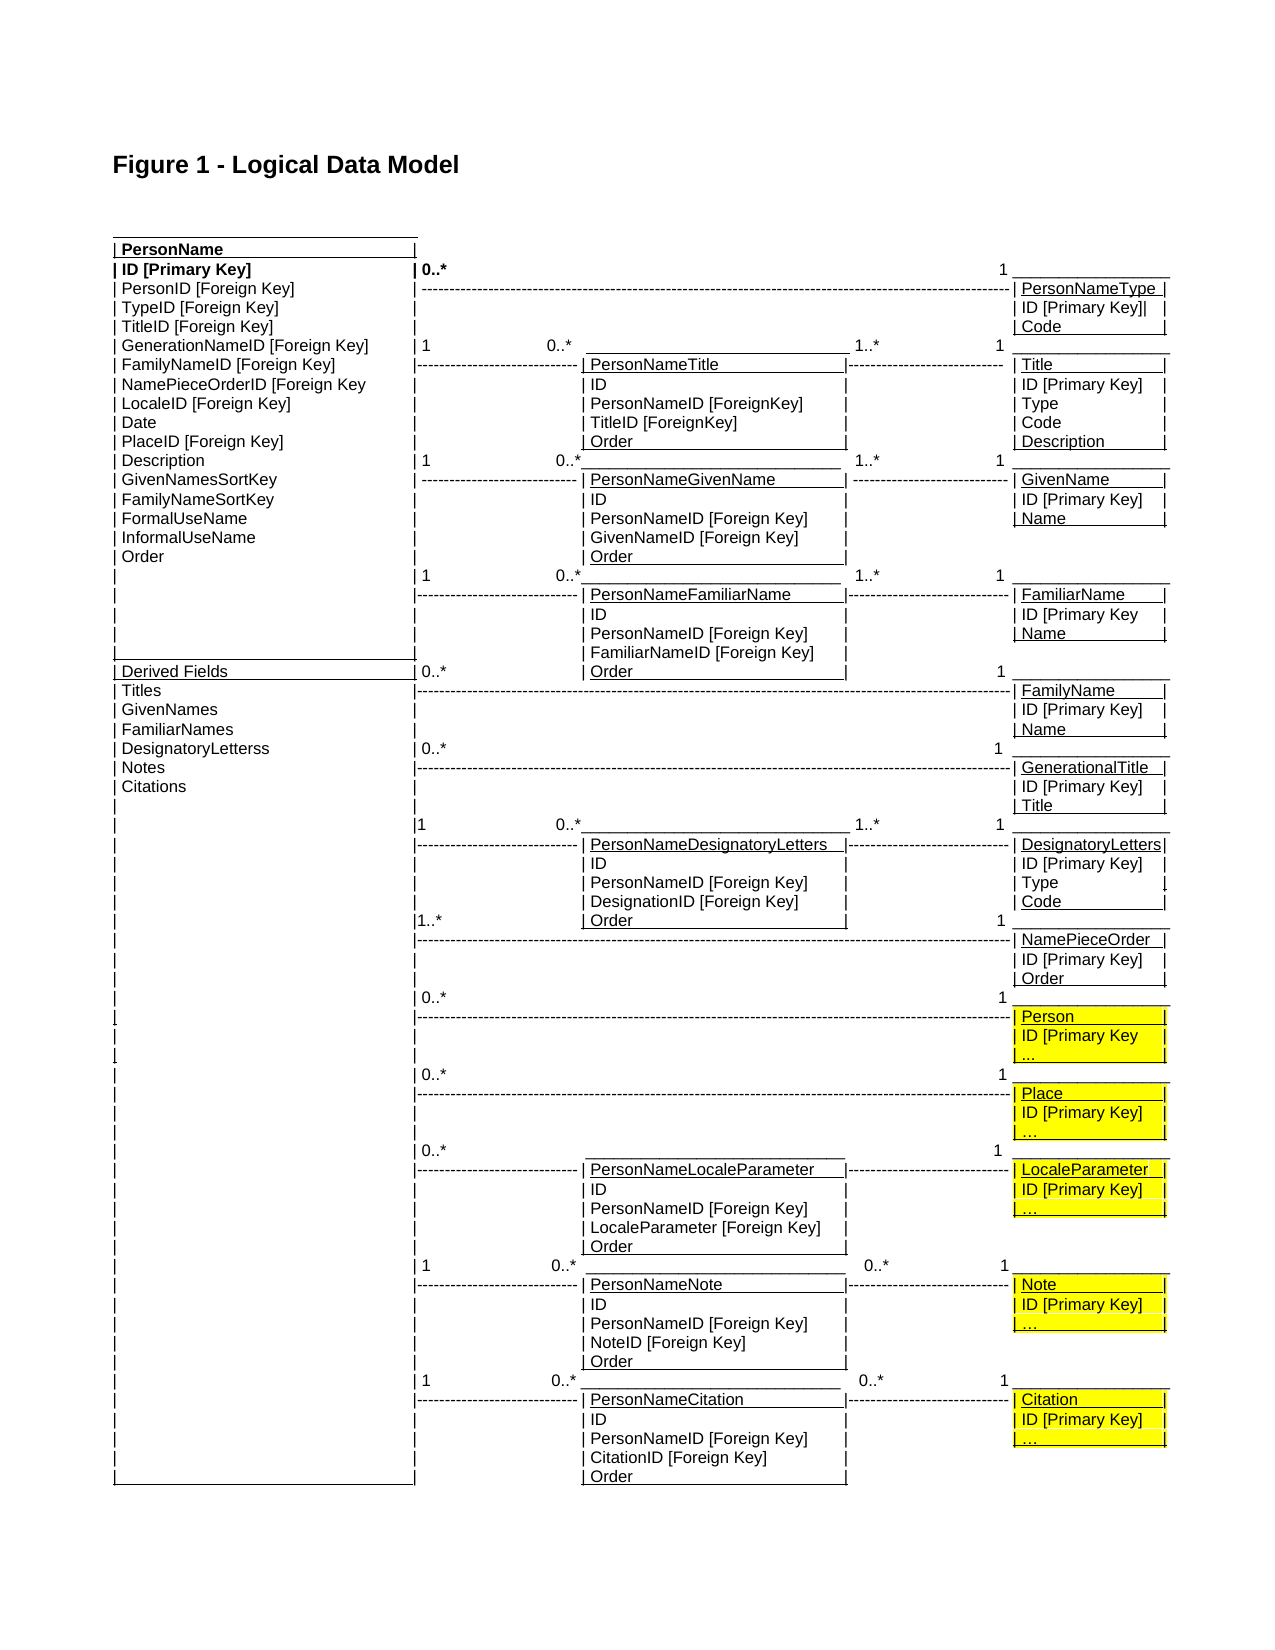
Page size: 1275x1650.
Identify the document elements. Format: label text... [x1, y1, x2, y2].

text | | | PersonNameID [Foreign Key] | | … | [112, 1428, 1013, 1448]
text | |1 0..* _____________________________ 1..* 1 _________________ [112, 815, 1172, 834]
text | | | ID | | ID [Primary Key] | [112, 1179, 1013, 1198]
text | PersonID [Foreign Key] | ---------------------------------------------------------------------------------------------------------- | PersonNameType | [112, 278, 1172, 298]
text | | | Order | [112, 1352, 1172, 1371]
text | | | LocaleParameter [Foreign Key] | [112, 1218, 1172, 1237]
text | DesignatoryLetterss | 0..* 1 _________________ [112, 738, 1172, 758]
text | Date | | TitleID [ForeignKey] | | Code | [112, 413, 1172, 432]
text | |----------------------------- | PersonNameCitation |----------------------------- | Citation | [112, 1390, 1013, 1409]
text | |----------------------------- | PersonNameDesignatoryLetters |----------------------------- | DesignatoryLetters | [112, 834, 1172, 853]
text | | | ID | | ID [Primary Key] | [112, 1409, 1013, 1428]
text | | | PersonNameID [Foreign Key] | | Name | [112, 623, 1172, 643]
text | |----------------------------------------------------------------------------------------------------------- | Place | [112, 1083, 1172, 1103]
text | PersonName | [112, 240, 1162, 259]
text | | | Order | [112, 1467, 1172, 1486]
text | Titles |----------------------------------------------------------------------------------------------------------- | FamilyName | [112, 681, 1172, 700]
text | | 1 0..* ____________________________ 0..* 1 _________________ [112, 1256, 1172, 1275]
text | | | PersonNameID [Foreign Key] | | … | [112, 1313, 1013, 1333]
text | LocaleID [Foreign Key] | | PersonNameID [ForeignKey] | | Type | [112, 393, 1172, 413]
text | TitleID [Foreign Key] | | Code | [112, 317, 1172, 336]
text | ID [Primary Key] | 0..* 1 _________________ [112, 259, 1172, 278]
text | GivenNames | | ID [Primary Key] | [112, 700, 1172, 719]
text | FormalUseName | | PersonNameID [Foreign Key] | | Name | [112, 508, 1172, 528]
text | |----------------------------------------------------------------------------------------------------------- | Person | [112, 1007, 1013, 1026]
text | Notes |----------------------------------------------------------------------------------------------------------- | GenerationalTitle | [112, 758, 1172, 777]
text | |----------------------------------------------------------------------------------------------------------- | NamePieceOrder | [112, 930, 1172, 949]
text | PlaceID [Foreign Key] | | Order | | Description | [112, 432, 1172, 451]
text | |1..* | Order | 1 _________________ [112, 911, 1172, 930]
text | | | ID | | ID [Primary Key] | [112, 1294, 1013, 1313]
text | FamilyNameSortKey | | ID | | ID [Primary Key] | [112, 489, 1172, 508]
text | Derived Fields | 0..* | Order | 1 _________________ [112, 662, 1172, 681]
text | | | ID | | ID [Primary Key] | [112, 853, 1172, 873]
text | GivenNamesSortKey | ---------------------------- | PersonNameGivenName | ---------------------------- | GivenName | [112, 470, 1172, 489]
text | | | PersonNameID [Foreign Key] | | … | [112, 1198, 1013, 1218]
text | |----------------------------- | PersonNameNote |----------------------------- | Note | [112, 1275, 1013, 1294]
text | | | Order | [112, 968, 1172, 988]
text | | 0..* 1 _________________ [112, 988, 1172, 1007]
text | FamilyNameID [Foreign Key] |----------------------------- | PersonNameTitle |---------------------------- | Title | [112, 355, 1172, 374]
text | | | Title | [112, 796, 1172, 815]
text | | | Order | [112, 1237, 1172, 1256]
text | |----------------------------- | PersonNameFamiliarName |----------------------------- | FamiliarName | [112, 585, 1172, 604]
text | InformalUseName | | GivenNameID [Foreign Key] | [112, 528, 1172, 547]
text | GenerationNameID [Foreign Key] | 1 0..* 1..* 1 _________________ [112, 336, 1172, 355]
text | | | FamiliarNameID [Foreign Key] | [112, 643, 1172, 662]
text | | | ID | | ID [Primary Key | [112, 604, 1172, 623]
subtitle Figure 1 - Logical Data Model [112, 150, 1162, 179]
text | FamiliarNames | | Name | [112, 719, 1172, 738]
text | NamePieceOrderID [Foreign Key | | ID | | ID [Primary Key] | [112, 374, 1172, 393]
text | | | ID [Primary Key | [112, 1026, 1013, 1045]
text | | 0..* ____________________________ 1 _________________ [112, 1141, 1172, 1160]
text | Citations | | ID [Primary Key] | [112, 777, 1172, 796]
text | Order | | Order | [112, 547, 1172, 566]
text | | | CitationID [Foreign Key] | [112, 1448, 1172, 1467]
text | | 1 0..* ____________________________ 1..* 1 _________________ [112, 566, 1172, 585]
text | | | … | [112, 1122, 1013, 1141]
text | |----------------------------- | PersonNameLocaleParameter |----------------------------- | LocaleParameter | [112, 1160, 1013, 1179]
text | | | ID [Primary Key] | [112, 1103, 1013, 1122]
text | TypeID [Foreign Key] | | ID [Primary Key]| | [112, 298, 1172, 317]
text | | | NoteID [Foreign Key] | [112, 1333, 1172, 1352]
text | | | PersonNameID [Foreign Key] | | Type | [112, 873, 1172, 892]
text | | 0..* 1 _________________ [112, 1064, 1172, 1083]
text | Description | 1 0..* ____________________________ 1..* 1 _________________ [112, 451, 1172, 470]
text | | | ID [Primary Key] | [112, 949, 1172, 968]
text | | | ... | [112, 1045, 1013, 1064]
text | | 1 0..* ____________________________ 0..* 1 _________________ [112, 1371, 1172, 1390]
text | | | DesignationID [Foreign Key] | | Code | [112, 892, 1172, 911]
